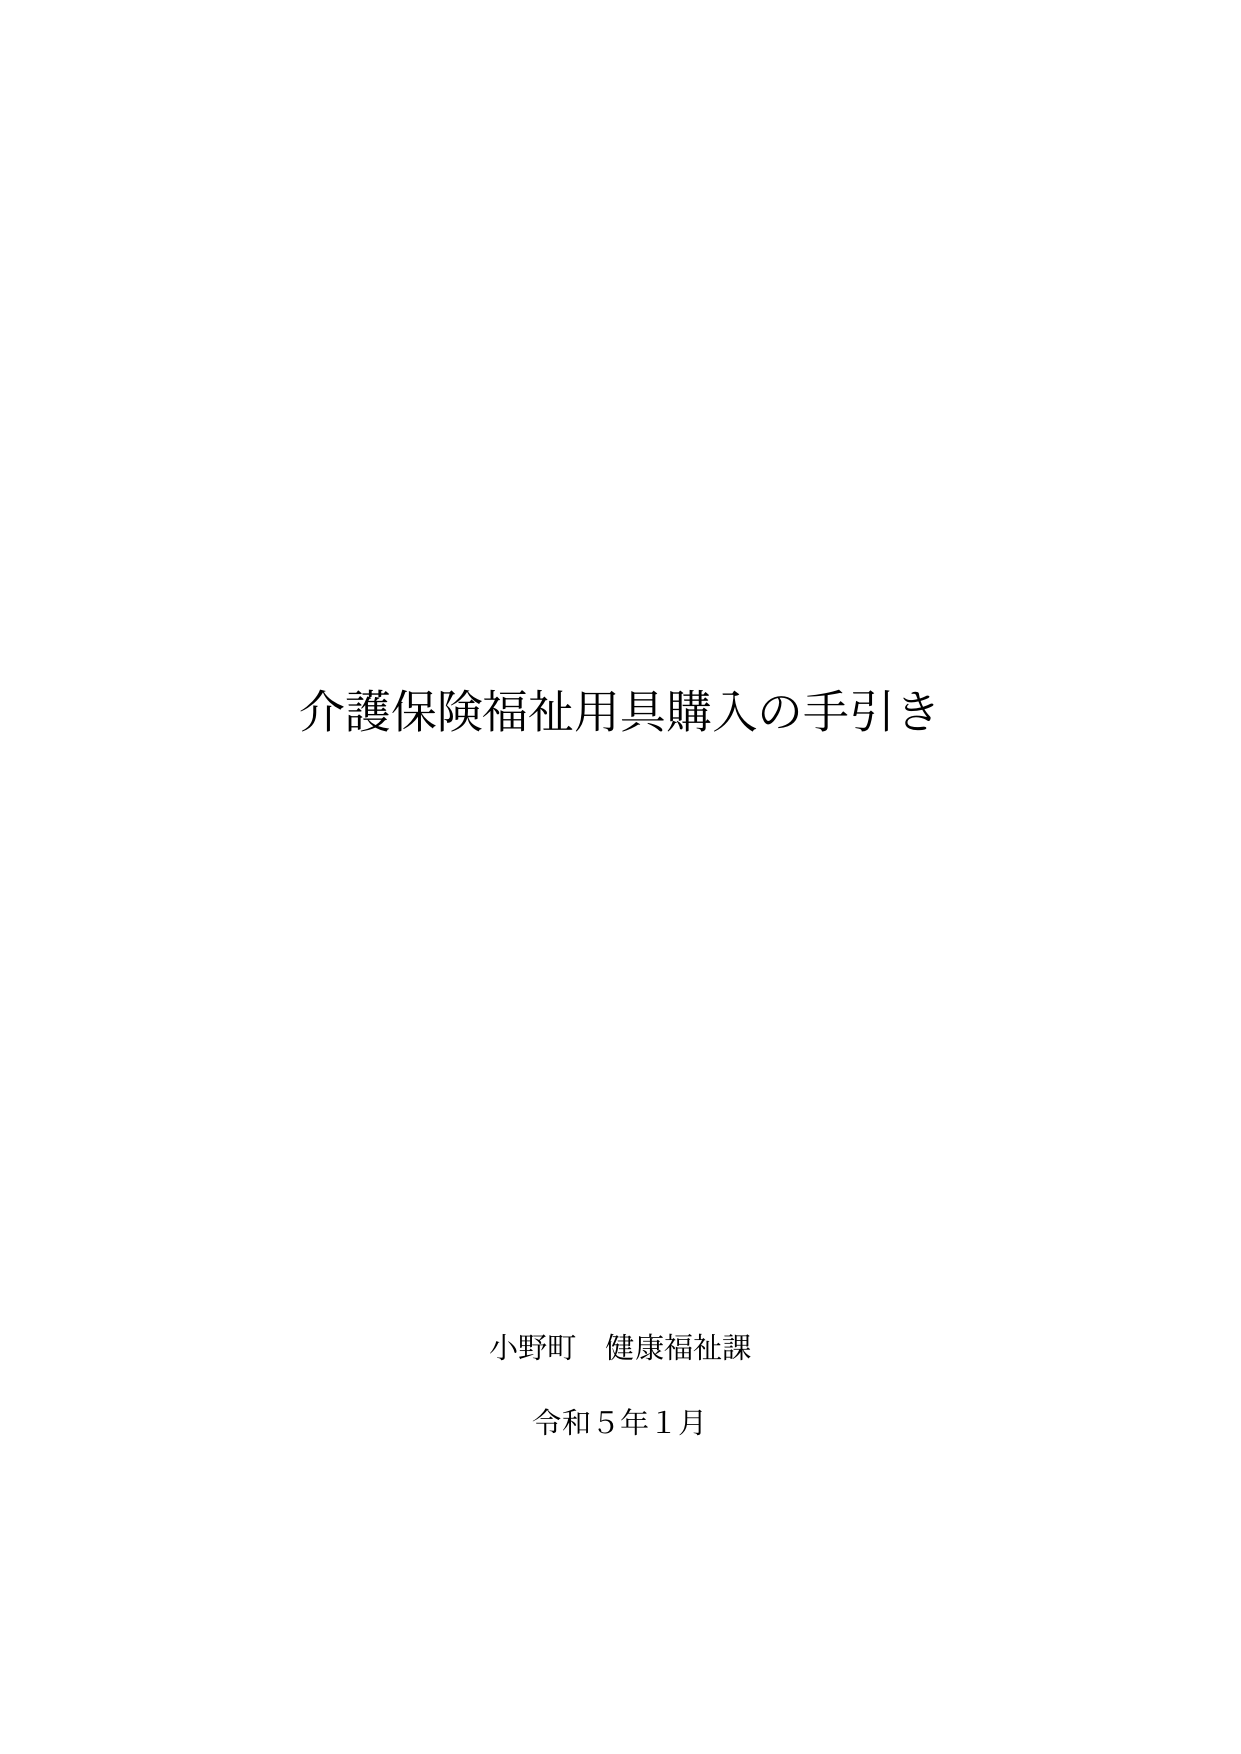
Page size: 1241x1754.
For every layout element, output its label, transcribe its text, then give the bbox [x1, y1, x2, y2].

text 小野町 健康福祉課 [177, 1308, 1063, 1383]
text 介護保険福祉用具購入の手引き [177, 671, 1063, 746]
text 令和５年１月 [177, 1383, 1063, 1458]
